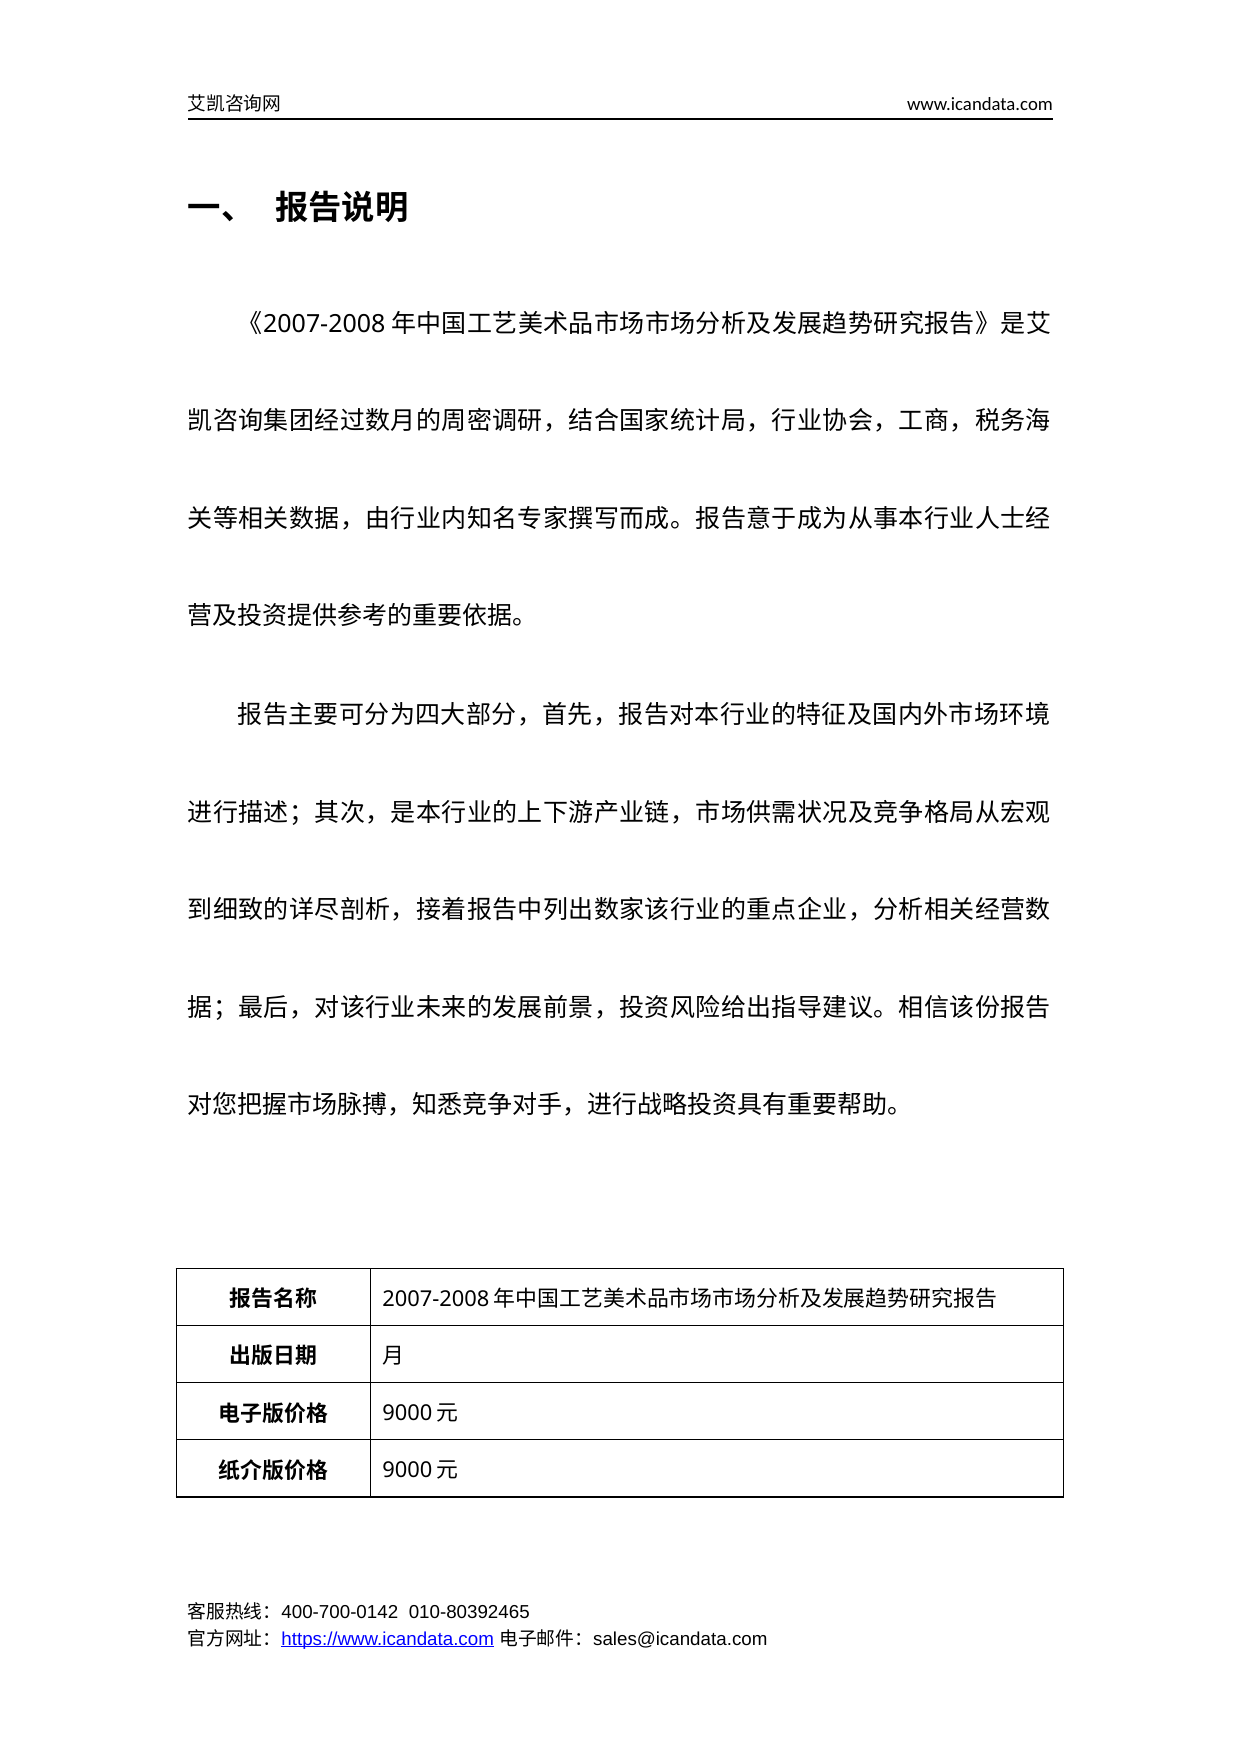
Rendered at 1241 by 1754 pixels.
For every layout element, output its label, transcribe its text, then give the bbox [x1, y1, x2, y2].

subtitle 报告说明 [187, 172, 1053, 237]
text 《2007-2008年中国工艺美术品市场市场分析及发展趋势研究报告》是艾凯咨询集团经过数月的周密调研，结合国家统计局，行业协会，工商，税务海关等相关数据，由行业内知名专家撰写而成。报告意于成为从事本行业人士经营及投资提供参考的重要依据。 [187, 289, 1053, 646]
table_cell 9000元 [371, 1383, 1063, 1439]
table_cell 月 [371, 1326, 1063, 1382]
text 报告主要可分为四大部分，首先，报告对本行业的特征及国内外市场环境进行描述；其次，是本行业的上下游产业链，市场供需状况及竞争格局从宏观到细致的详尽剖析，接着报告中列出数家该行业的重点企业，分析相关经营数据；最后，对该行业未来的发展前景，投资风险给出指导建议。相信该份报告对您把握市场脉搏，知悉竞争对手，进行战略投资具有重要帮助。 [187, 681, 1053, 1136]
table_header 2007-2008年中国工艺美术品市场市场分析及发展趋势研究报告 [371, 1269, 1063, 1325]
table_cell 出版日期 [177, 1326, 370, 1382]
table_header 报告名称 [177, 1269, 370, 1325]
table_cell 电子版价格 [177, 1383, 370, 1439]
table_cell 纸介版价格 [177, 1440, 370, 1496]
table_cell 9000元 [371, 1440, 1063, 1496]
